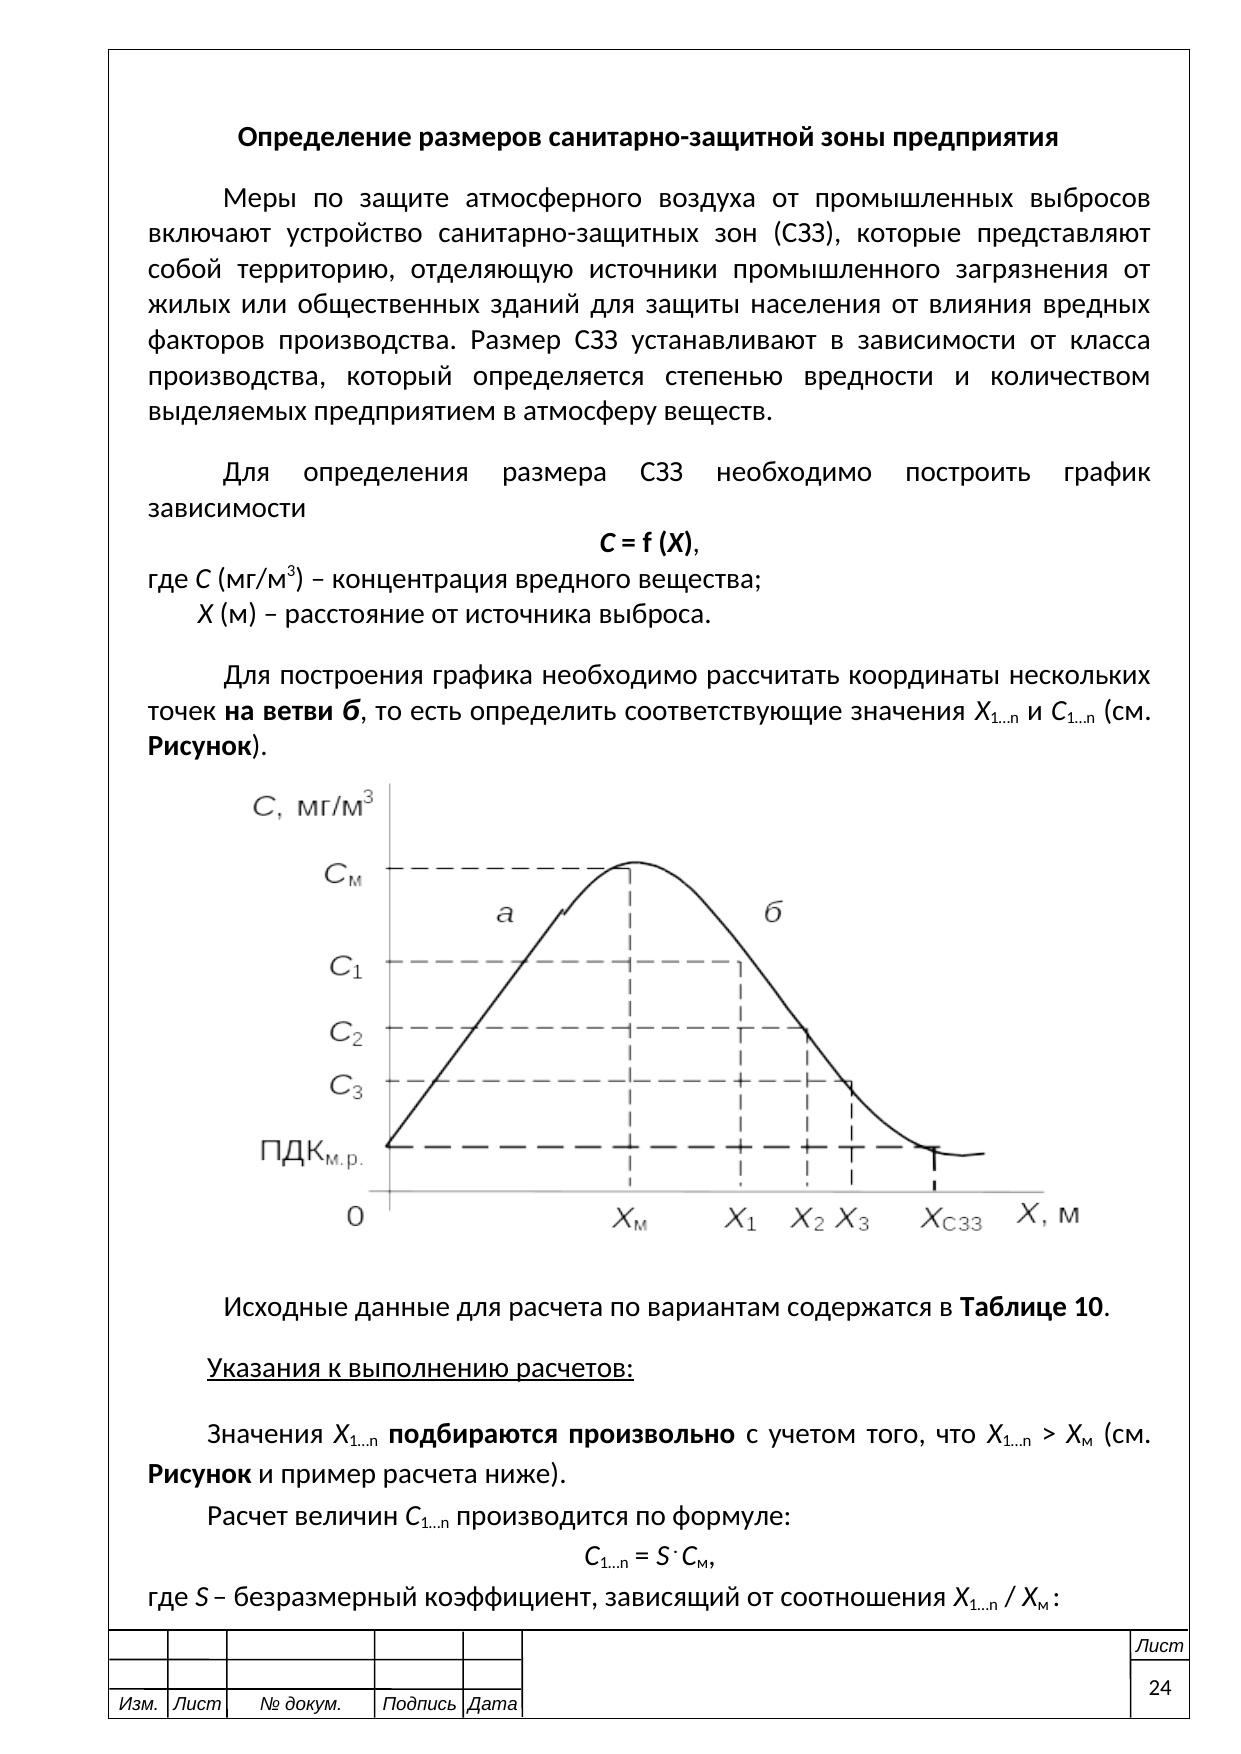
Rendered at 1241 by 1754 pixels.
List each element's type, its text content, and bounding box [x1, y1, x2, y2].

text где С (мг/м3) – концентрация вредного вещества; [148, 560, 1152, 596]
text C1…n = S . Cм, [148, 1537, 1152, 1573]
text С = f (X), [148, 524, 1152, 560]
text Исходные данные для расчета по вариантам содержатся в Таблице 10. [148, 1288, 1152, 1324]
text Для определения размера СЗЗ необходимо построить график зависимости [148, 453, 1152, 524]
text Меры по защите атмосферного воздуха от промышленных выбросов включают устройство санитарно-защитных зон (СЗЗ), которые представляют собой территорию, отделяющую источники промышленного загрязнения от жилых или общественных зданий для защиты населения от влияния вредных факторов производства. Размер СЗЗ устанавливают в зависимости от класса производства, который определяется степенью вредности и количеством выделяемых предприятием в атмосферу веществ. [148, 179, 1152, 428]
text Указания к выполнению расчетов: [148, 1349, 1152, 1384]
text Расчет величин C1…n производится по формуле: [148, 1497, 1152, 1532]
text где S – безразмерный коэффициент, зависящий от соотношения X1…n / Xм : [148, 1578, 1152, 1614]
text Х (м) – расстояние от источника выброса. [148, 596, 1152, 631]
text Значения X1…n подбираются произвольно с учетом того, что X1…n > Хм (см. Рисунок и пример расчета ниже). [148, 1415, 1152, 1491]
text Для построения графика необходимо рассчитать координаты нескольких точек на ветви б, то есть определить соответствующие значения X1…n и C1…n (см. Рисунок). [148, 656, 1152, 763]
text Определение размеров санитарно-защитной зоны предприятия [146, 118, 1152, 154]
